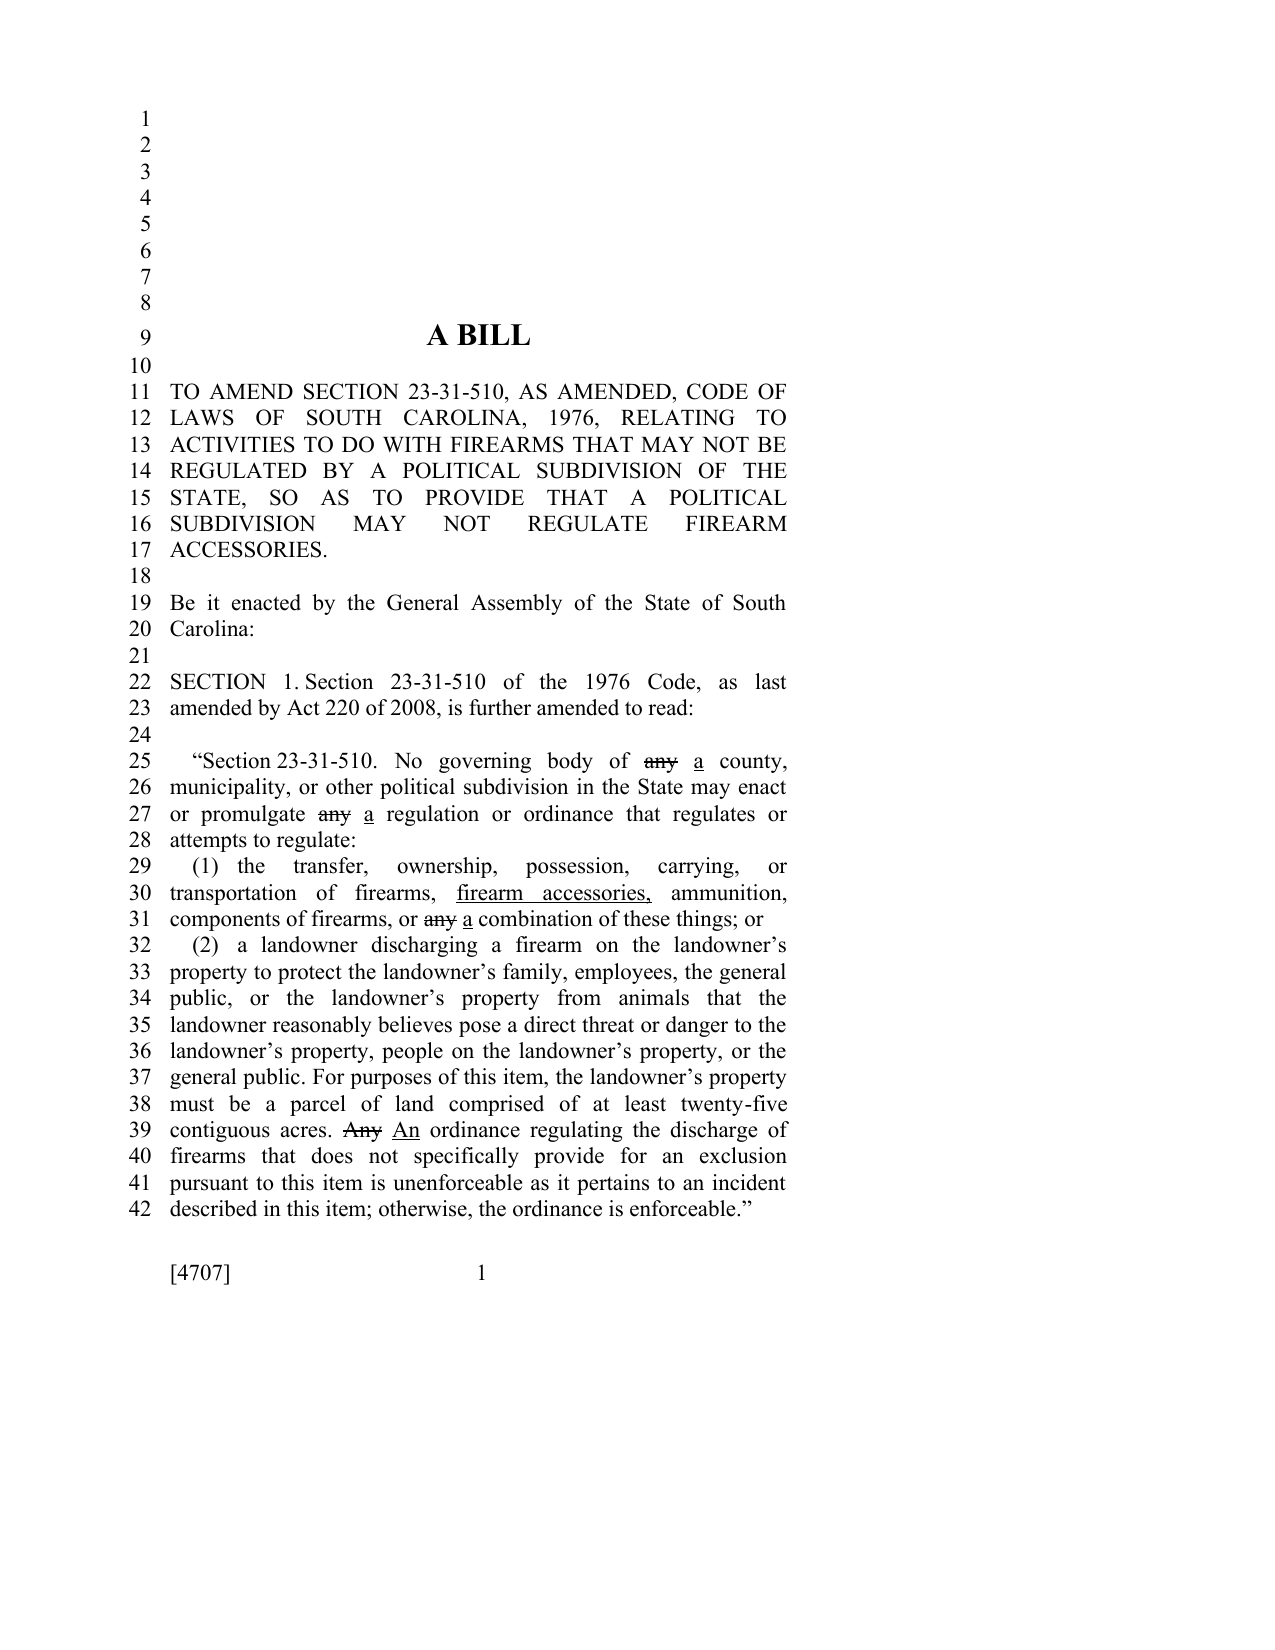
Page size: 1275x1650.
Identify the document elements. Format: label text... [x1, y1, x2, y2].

text (1) the transfer, ownership, possession, carrying, or transportation of firearms, firearm accessories, ammunition, components of firearms, or any a combination of these things; or [169, 852, 787, 932]
text Be it enacted by the General Assembly of the State of South Carolina: [169, 589, 787, 642]
text TO AMEND SECTION 23-31-510, AS AMENDED, CODE OF LAWS OF SOUTH CAROLINA, 1976, RELATING TO ACTIVITIES TO DO WITH FIREARMS THAT MAY NOT BE REGULATED BY A POLITICAL SUBDIVISION OF THE STATE, SO AS TO PROVIDE THAT A POLITICAL SUBDIVISION MAY NOT REGULATE FIREARM ACCESSORIES. [169, 378, 787, 563]
text SECTION 1. Section 23-31-510 of the 1976 Code, as last amended by Act 220 of 2008, is further amended to read: [169, 668, 787, 721]
text “Section 23-31-510. No governing body of any a county, municipality, or other political subdivision in the State may enact or promulgate any a regulation or ordinance that regulates or attempts to regulate: [169, 747, 787, 852]
text A BILL [169, 316, 787, 352]
text (2) a landowner discharging a firearm on the landowner’s property to protect the landowner’s family, employees, the general public, or the landowner’s property from animals that the landowner reasonably believes pose a direct threat or danger to the landowner’s property, people on the landowner’s property, or the general public. For purposes of this item, the landowner’s property must be a parcel of land comprised of at least twenty-five contiguous acres. Any An ordinance regulating the discharge of firearms that does not specifically provide for an exclusion pursuant to this item is unenforceable as it pertains to an incident described in this item; otherwise, the ordinance is enforceable.” [169, 932, 787, 1221]
